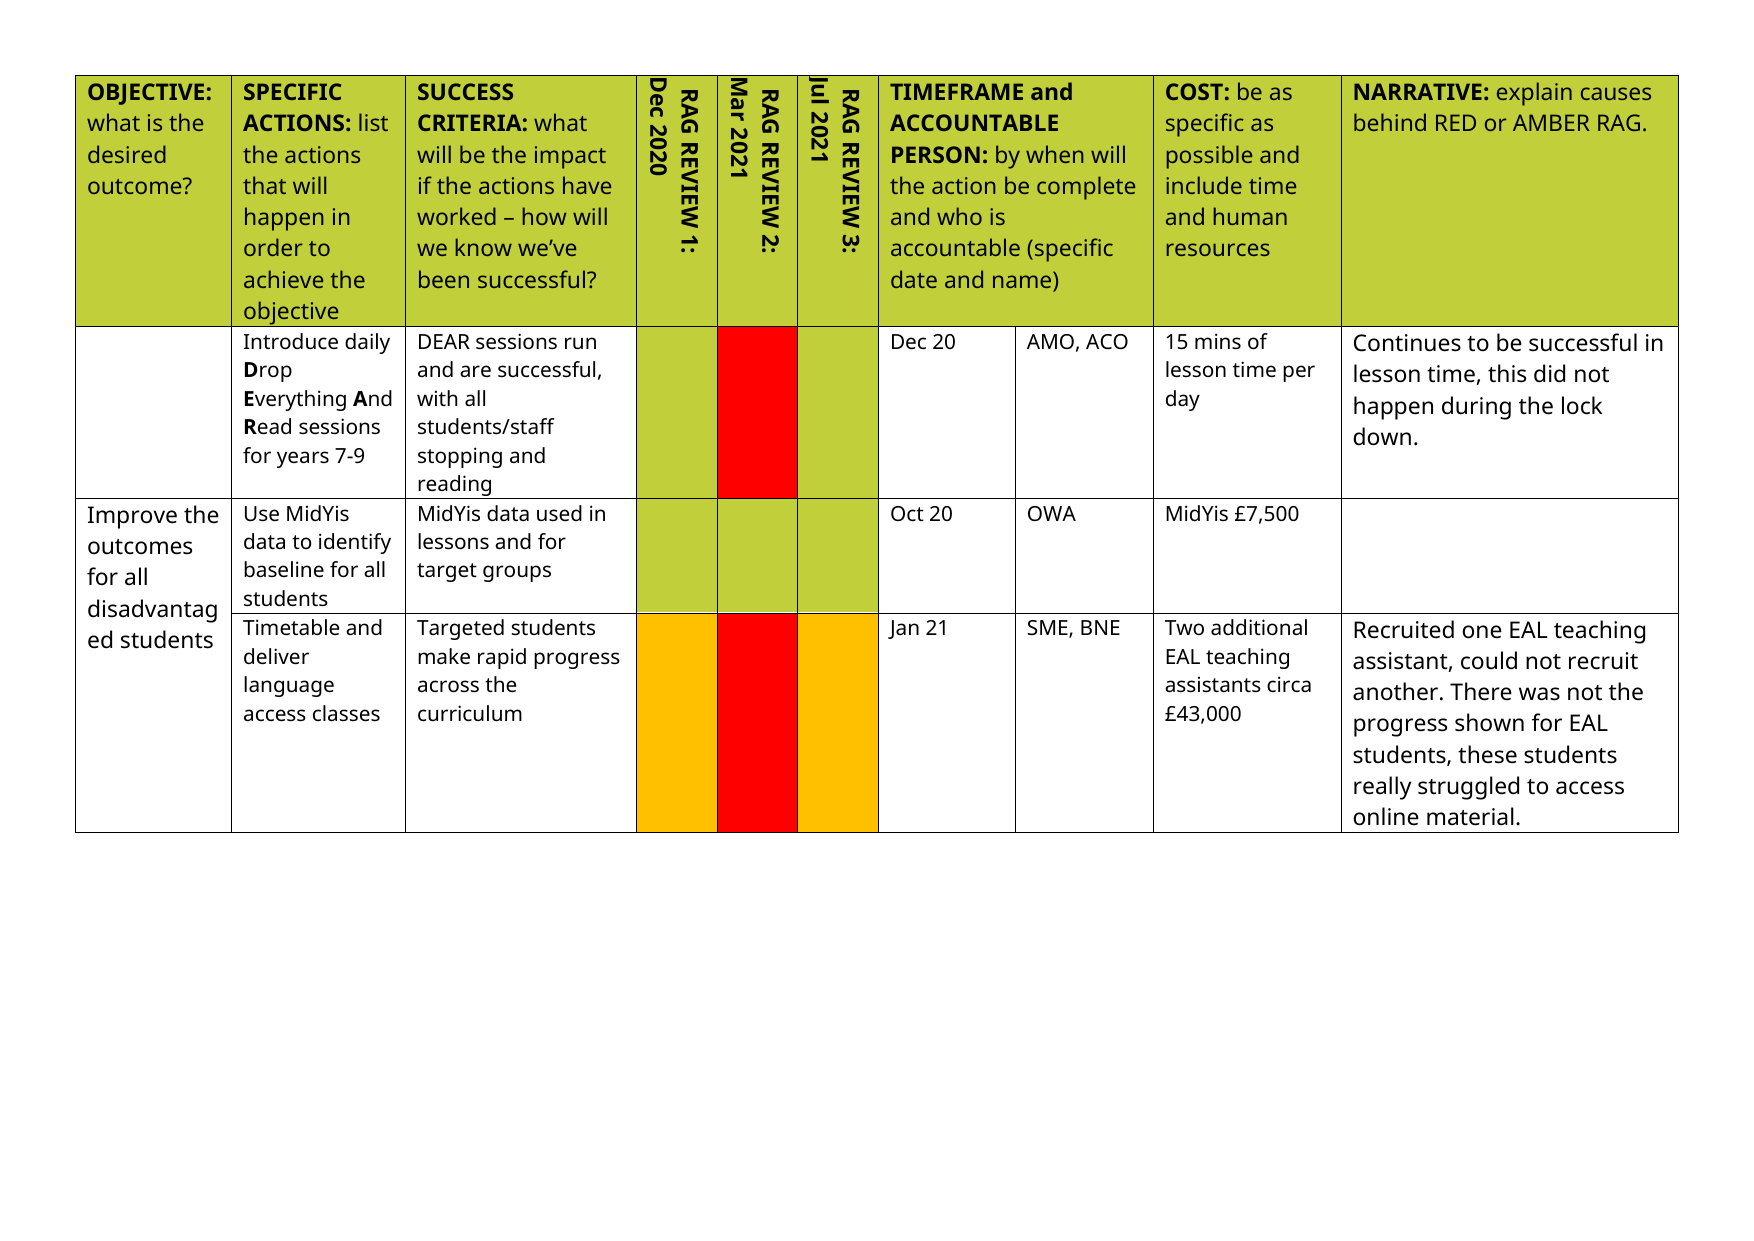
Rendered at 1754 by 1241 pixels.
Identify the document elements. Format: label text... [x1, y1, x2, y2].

table_cell Timetable and deliver language access classes [232, 614, 405, 832]
table_header SPECIFIC ACTIONS: list the actions that will happen in order to achieve the objective [232, 76, 405, 326]
table_cell Use MidYis data to identify baseline for all students [232, 499, 405, 612]
table_cell MidYis £7,500 [1154, 499, 1341, 612]
table_header RAG REVIEW 3: Jul 2021 [798, 76, 878, 326]
table_cell Jan 21 [879, 614, 1015, 832]
table_header RAG REVIEW 1: Dec 2020 [637, 76, 717, 326]
table_cell [798, 499, 878, 612]
table_cell OWA [1016, 499, 1153, 612]
table_cell MidYis data used in lessons and for target groups [406, 499, 636, 612]
table_cell [798, 327, 878, 498]
table_cell Oct 20 [879, 499, 1015, 612]
table_header NARRATIVE: explain causes behind RED or AMBER RAG. [1342, 76, 1678, 326]
table_cell SME, BNE [1016, 614, 1153, 832]
table_header SUCCESS CRITERIA: what will be the impact if the actions have worked – how will we know we’ve been successful? [406, 76, 636, 326]
table_cell [1342, 499, 1678, 612]
table_header TIMEFRAME and ACCOUNTABLE PERSON: by when will the action be complete and who is accountable (specific date and name) [879, 76, 1153, 326]
table_cell 15 mins of lesson time per day [1154, 327, 1341, 498]
table_cell [718, 327, 797, 498]
table_cell Improve the outcomes for all disadvantaged students [76, 499, 231, 832]
table_cell Two additional EAL teaching assistants circa £43,000 [1154, 614, 1341, 832]
table_cell Targeted students make rapid progress across the curriculum [406, 614, 636, 832]
table_cell [718, 614, 797, 832]
table_cell [718, 499, 797, 612]
table_cell [637, 327, 717, 498]
table_cell [798, 614, 878, 832]
table_cell [637, 614, 717, 832]
table_cell Introduce daily Drop Everything And Read sessions for years 7-9 [232, 327, 405, 498]
table_header OBJECTIVE: what is the desired outcome? [76, 76, 231, 326]
table_cell AMO, ACO [1016, 327, 1153, 498]
table_header RAG REVIEW 2: Mar 2021 [718, 76, 797, 326]
table_cell [637, 499, 717, 612]
table_header COST: be as specific as possible and include time and human resources [1154, 76, 1341, 326]
table_cell DEAR sessions run and are successful, with all students/staff stopping and reading [406, 327, 636, 498]
table_cell Continues to be successful in lesson time, this did not happen during the lock down. [1342, 327, 1678, 498]
table_cell Recruited one EAL teaching assistant, could not recruit another. There was not the progress shown for EAL students, these students really struggled to access online material. [1342, 614, 1678, 832]
table_cell Dec 20 [879, 327, 1015, 498]
